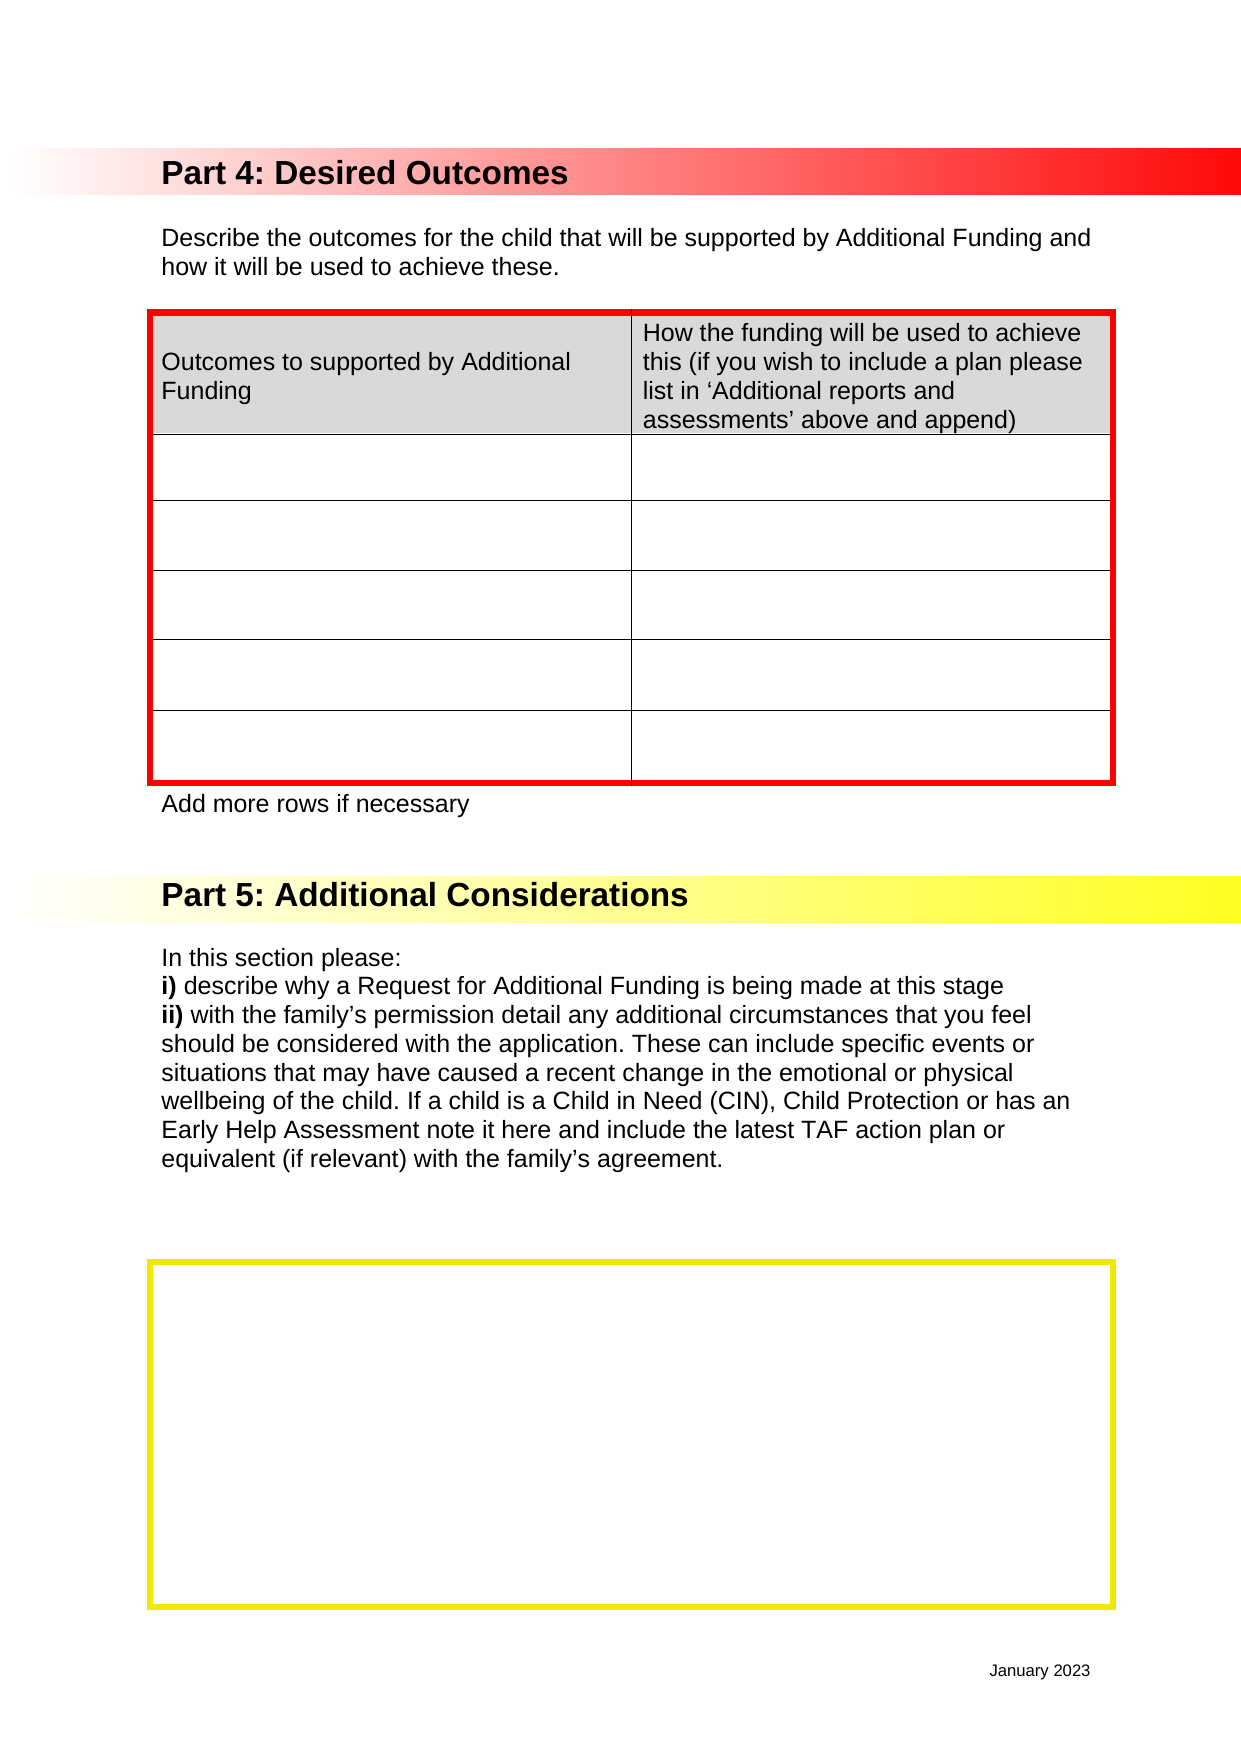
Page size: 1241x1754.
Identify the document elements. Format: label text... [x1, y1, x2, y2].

table_cell [153, 711, 631, 780]
table_cell Outcomes to supported by Additional Funding [153, 316, 631, 433]
table_cell How the funding will be used to achieve this (if you wish to include a plan please list in ‘Additional reports and assessments’ above and append) [632, 316, 1110, 433]
table_cell Describe the outcomes for the child that will be supported by Additional Funding and how it will be used to achieve these. [150, 220, 1113, 309]
table_cell [153, 571, 631, 639]
table_cell [632, 435, 1110, 499]
table_cell [153, 1265, 1110, 1604]
table_cell [153, 501, 631, 569]
table_cell Add more rows if necessary Part 5: Additional Considerations In this section please: i) describe why a Request for Additional Funding is being made at this stage ii) with the family’s permission detail any additional circumstances that you feel should be considered with the application. These can include specific events or situations that may have caused a recent change in the emotional or physical wellbeing of the child. If a child is a Child in Need (CIN), Child Protection or has an Early Help Assessment note it here and include the latest TAF action plan or equivalent (if relevant) with the family’s agreement. [150, 786, 1113, 1259]
table_cell [153, 640, 631, 710]
table_cell [632, 711, 1110, 780]
table_cell [632, 571, 1110, 639]
table_cell [153, 435, 631, 499]
table_cell [632, 640, 1110, 710]
table_header Part 4: Desired Outcomes [150, 150, 1113, 220]
table_cell [632, 501, 1110, 569]
